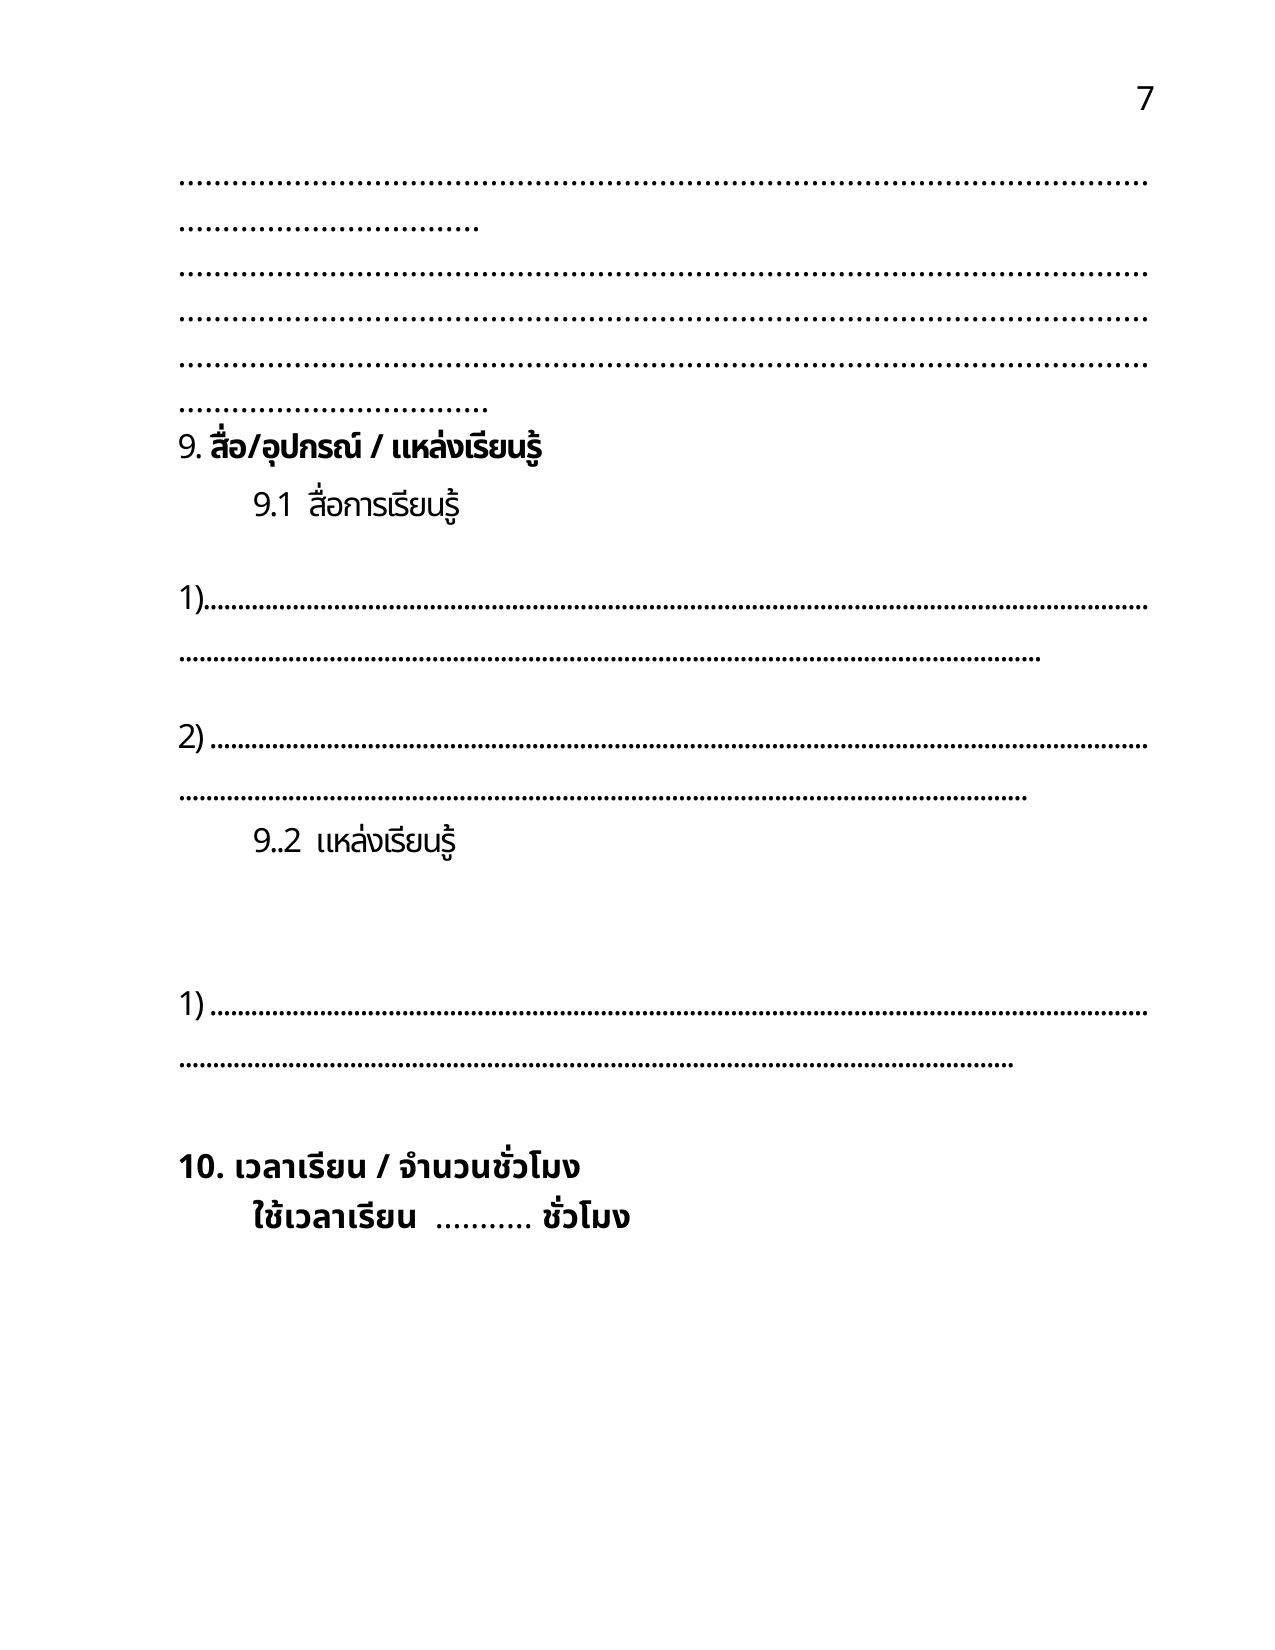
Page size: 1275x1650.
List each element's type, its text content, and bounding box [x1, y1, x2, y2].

text ใช้เวลาเรียน ........... ชั่วโมง [177, 1193, 1157, 1244]
text .......................................................................................................................................................................................................................................................................................................................................................................... [177, 241, 1157, 422]
text 9.1 สื่อการเรียนรู้ [177, 481, 1157, 531]
text 9. สื่อ/อุปกรณ์ / แหล่งเรียนรู้ [177, 422, 1157, 473]
text 9..2 แหล่งเรียนรู้ [177, 817, 1157, 868]
text 1) ................................................................................................................................................................................................................................................................... [177, 875, 1157, 1077]
text 1)........................................................................................................................................................................................................................................................................ [177, 539, 1157, 671]
text 10. เวลาเรียน / จำนวนชั่วโมง [177, 1143, 1157, 1193]
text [177, 150, 1157, 241]
text 2) ..................................................................................................................................................................................................................................................................... [177, 678, 1157, 810]
